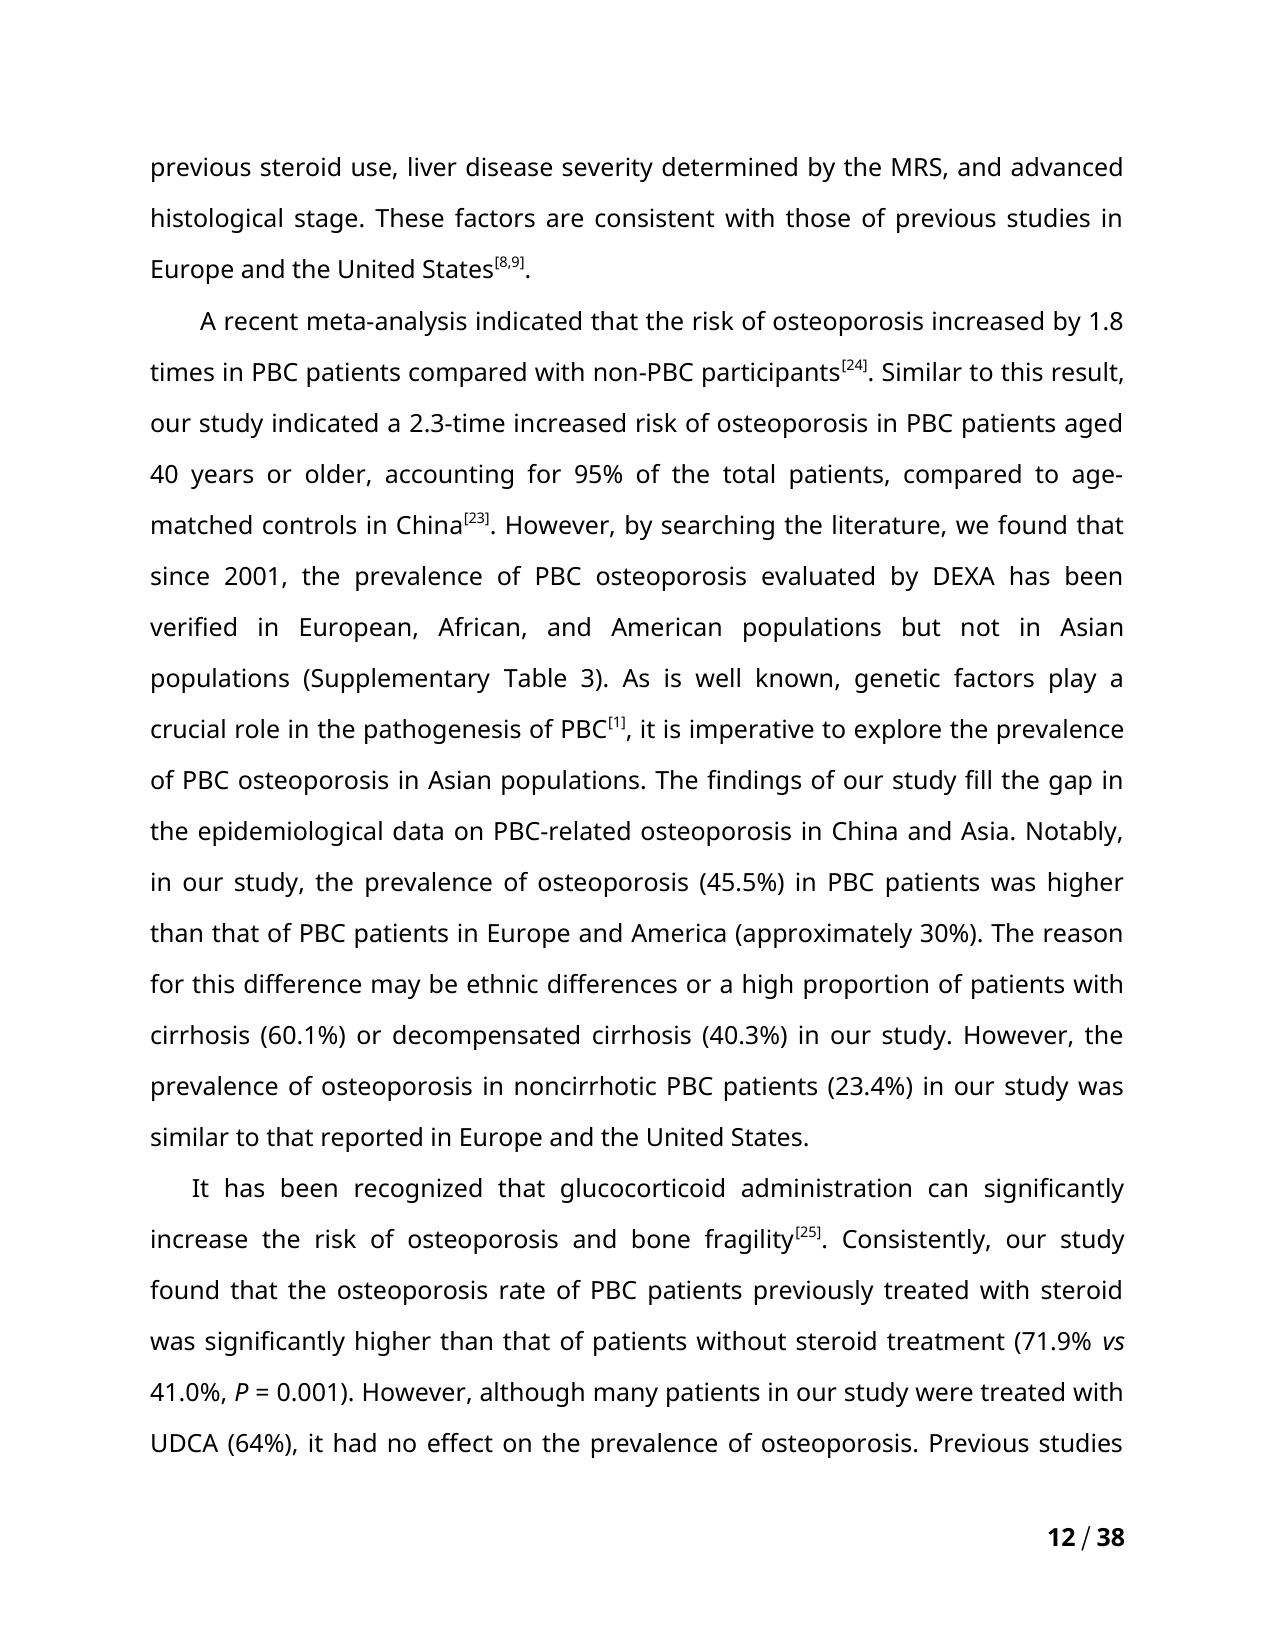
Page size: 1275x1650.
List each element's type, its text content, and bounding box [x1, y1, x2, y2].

text A recent meta-analysis indicated that the risk of osteoporosis increased by 1.8 times in PBC patients compared with non-PBC participants[24]. Similar to this result, our study indicated a 2.3-time increased risk of osteoporosis in PBC patients aged 40 years or older, accounting for 95% of the total patients, compared to age-matched controls in China[23]. However, by searching the literature, we found that since 2001, the prevalence of PBC osteoporosis evaluated by DEXA has been verified in European, African, and American populations but not in Asian populations (Supplementary Table 3). As is well known, genetic factors play a crucial role in the pathogenesis of PBC[1], it is imperative to explore the prevalence of PBC osteoporosis in Asian populations. The findings of our study fill the gap in the epidemiological data on PBC-related osteoporosis in China and Asia. Notably, in our study, the prevalence of osteoporosis (45.5%) in PBC patients was higher than that of PBC patients in Europe and America (approximately 30%). The reason for this difference may be ethnic differences or a high proportion of patients with cirrhosis (60.1%) or decompensated cirrhosis (40.3%) in our study. However, the prevalence of osteoporosis in noncirrhotic PBC patients (23.4%) in our study was similar to that reported in Europe and the United States. [150, 303, 1125, 1154]
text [150, 1171, 1125, 1460]
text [150, 150, 1125, 286]
